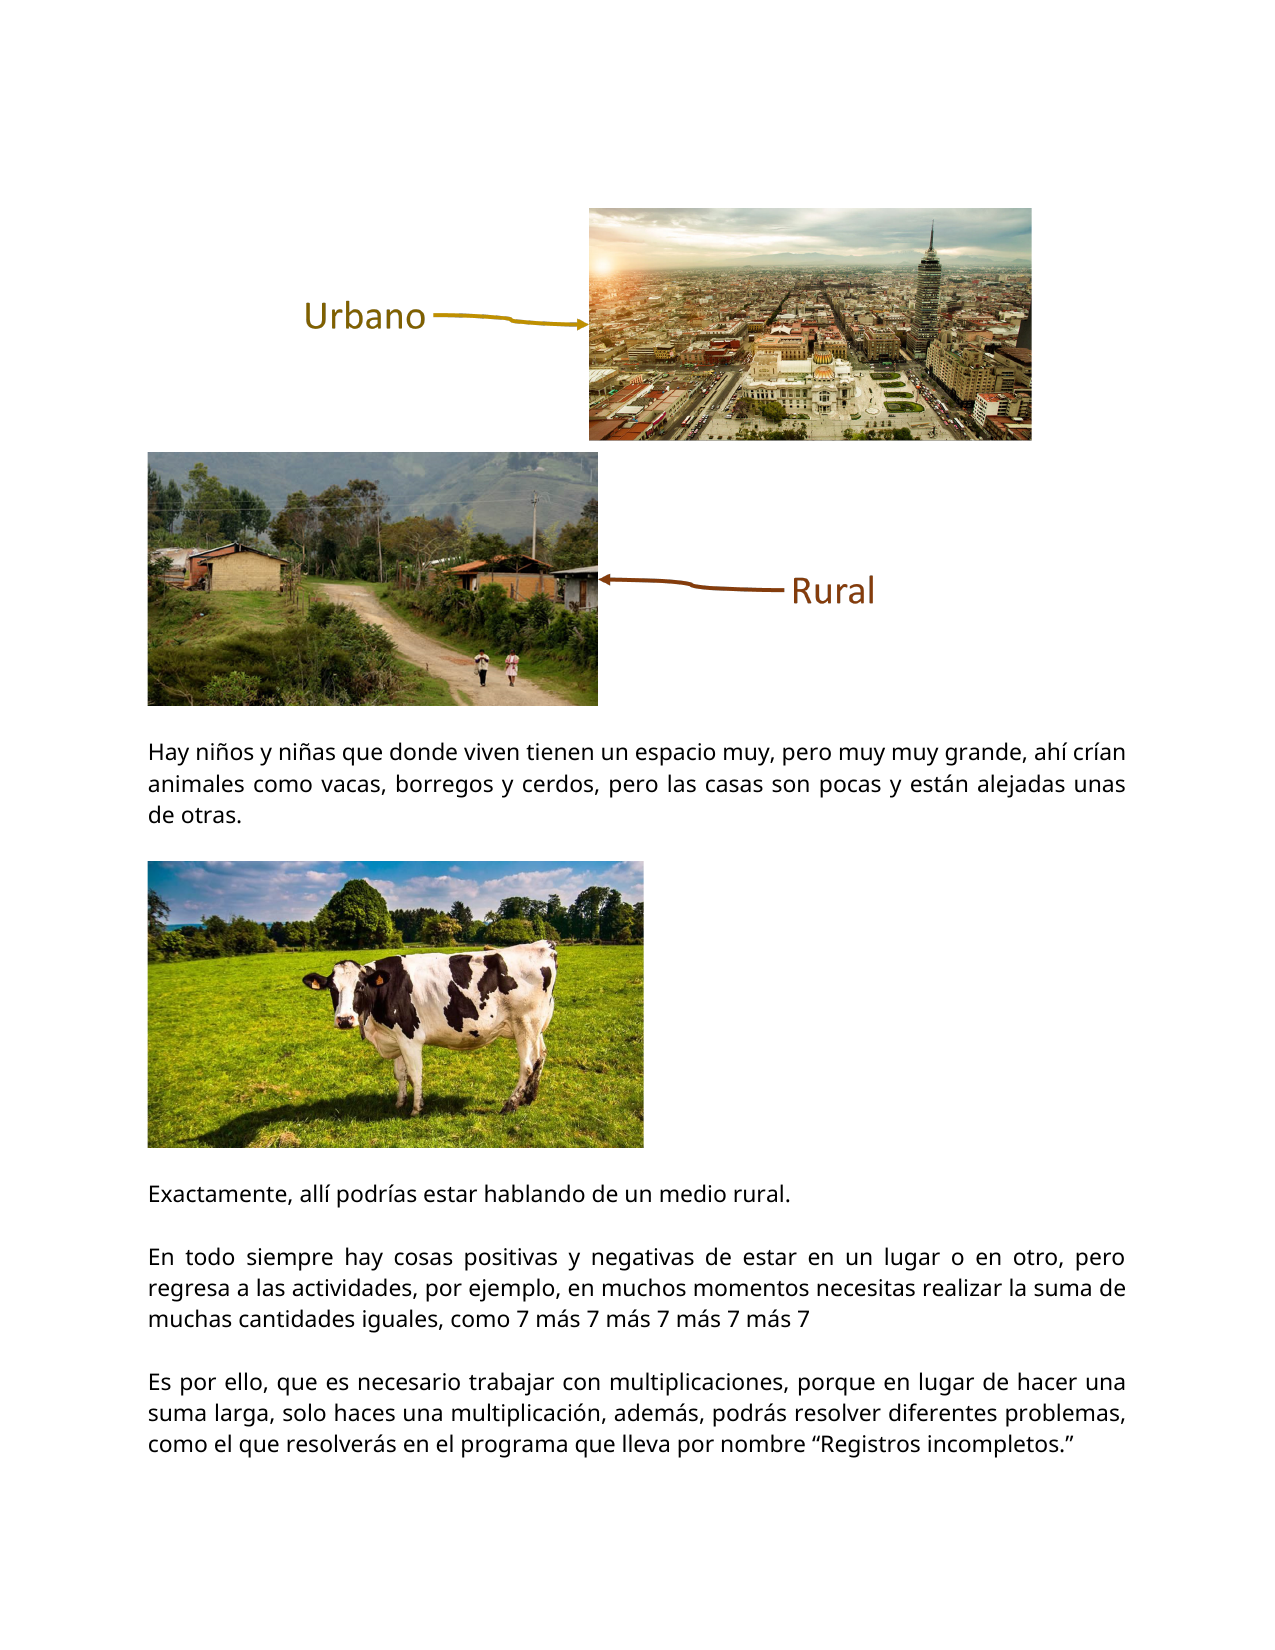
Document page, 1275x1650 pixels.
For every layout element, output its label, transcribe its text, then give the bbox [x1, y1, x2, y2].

text En todo siempre hay cosas positivas y negativas de estar en un lugar o en otro, pero regresa a las actividades, por ejemplo, en muchos momentos necesitas realizar la suma de muchas cantidades iguales, como 7 más 7 más 7 más 7 más 7 [148, 1241, 1127, 1335]
picture [147, 861, 644, 1148]
text Exactamente, allí podrías estar hablando de un medio rural. [148, 1178, 1127, 1210]
text Hay niños y niñas que donde viven tienen un espacio muy, pero muy muy grande, ahí crían animales como vacas, borregos y cerdos, pero las casas son pocas y están alejadas unas de otras. [148, 736, 1127, 830]
picture [147, 208, 1032, 706]
text Es por ello, que es necesario trabajar con multiplicaciones, porque en lugar de hacer una suma larga, solo haces una multiplicación, además, podrás resolver diferentes problemas, como el que resolverás en el programa que lleva por nombre “Registros incompletos.” [148, 1366, 1127, 1460]
